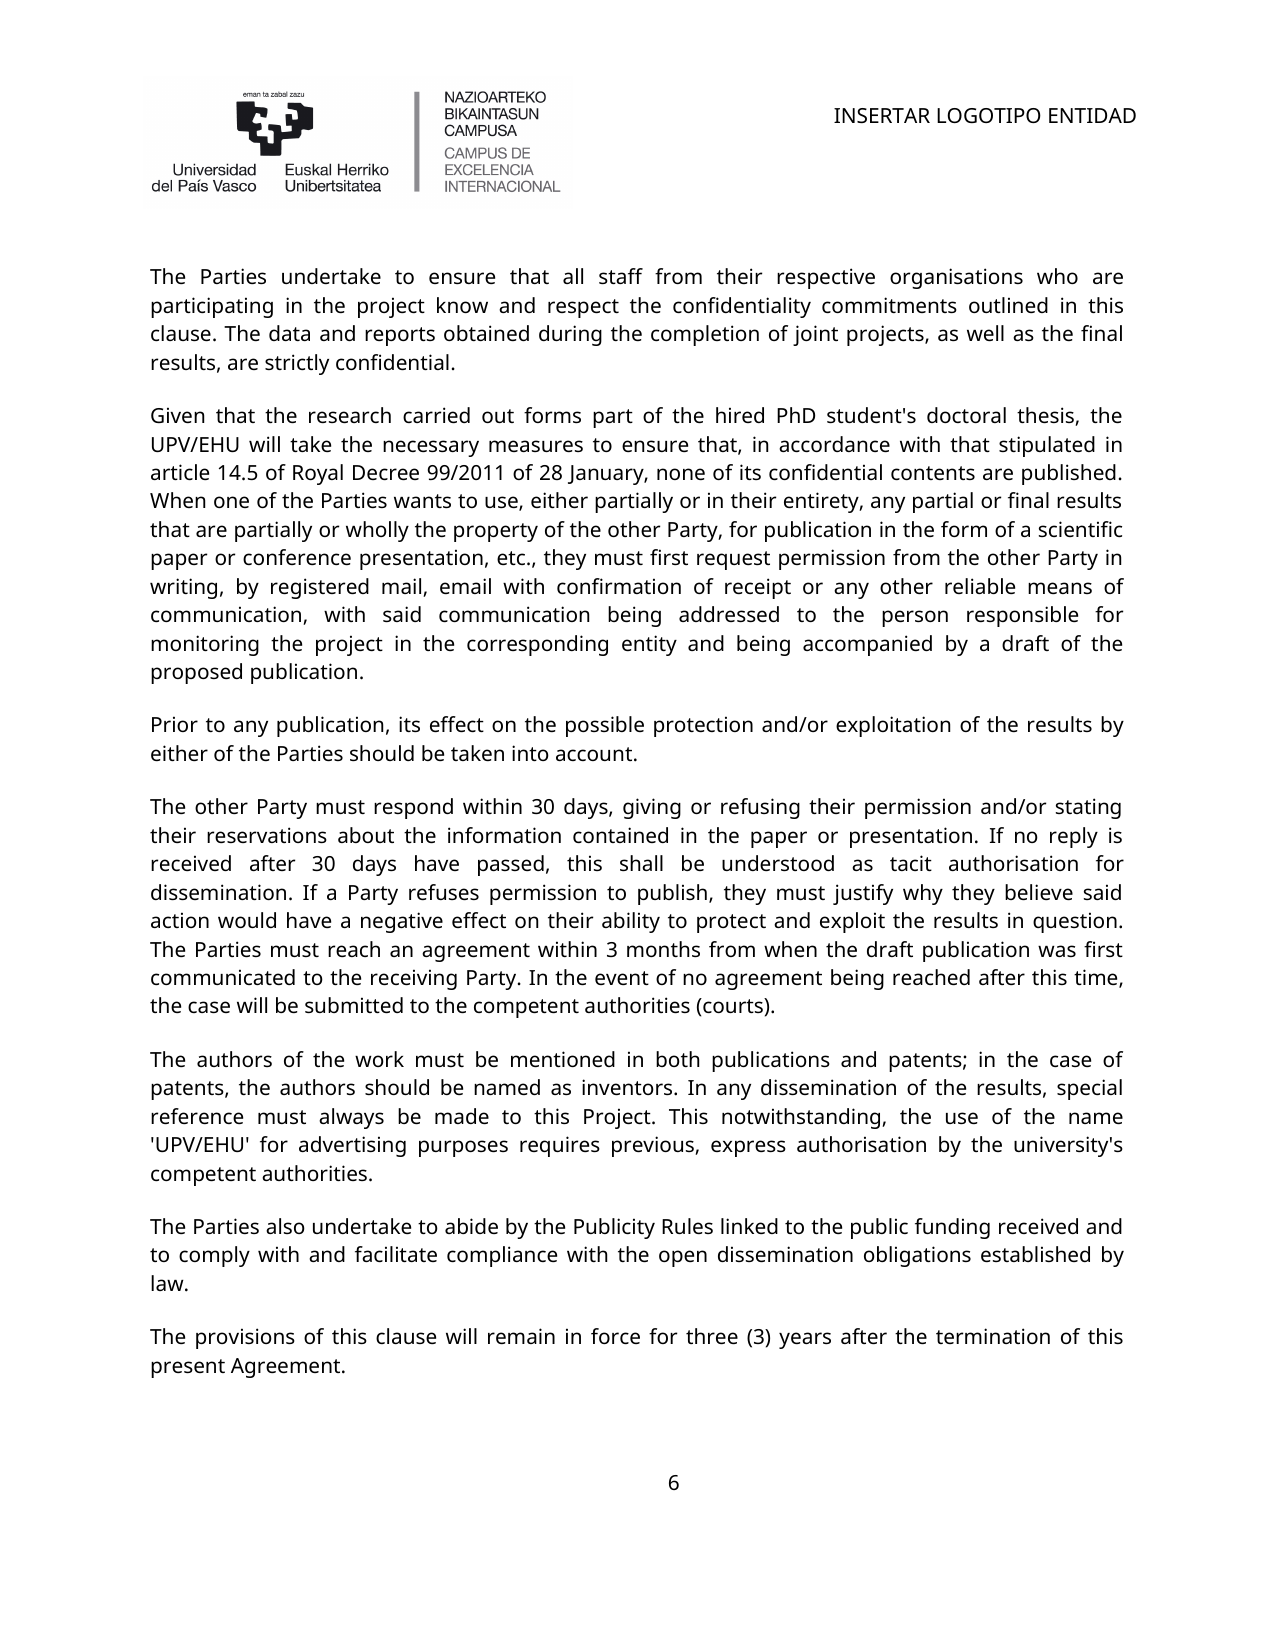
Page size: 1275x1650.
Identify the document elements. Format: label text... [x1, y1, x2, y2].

text The provisions of this clause will remain in force for three (3) years after the termination of this present Agreement. [150, 1322, 1125, 1379]
text The other Party must respond within 30 days, giving or refusing their permission and/or stating their reservations about the information contained in the paper or presentation. If no reply is received after 30 days have passed, this shall be understood as tacit authorisation for dissemination. If a Party refuses permission to publish, they must justify why they believe said action would have a negative effect on their ability to protect and exploit the results in question. The Parties must reach an agreement within 3 months from when the draft publication was first communicated to the receiving Party. In the event of no agreement being reached after this time, the case will be submitted to the competent authorities (courts). [150, 792, 1125, 1020]
text The authors of the work must be mentioned in both publications and patents; in the case of patents, the authors should be named as inventors. In any dissemination of the results, special reference must always be made to this Project. This notwithstanding, the use of the name 'UPV/EHU' for advertising purposes requires previous, express authorisation by the university's competent authorities. [150, 1045, 1125, 1187]
text Given that the research carried out forms part of the hired PhD student's doctoral thesis, the UPV/EHU will take the necessary measures to ensure that, in accordance with that stipulated in article 14.5 of Royal Decree 99/2011 of 28 January, none of its confidential contents are published. When one of the Parties wants to use, either partially or in their entirety, any partial or final results that are partially or wholly the property of the other Party, for publication in the form of a scientific paper or conference presentation, etc., they must first request permission from the other Party in writing, by registered mail, email with confirmation of receipt or any other reliable means of communication, with said communication being addressed to the person responsible for monitoring the project in the corresponding entity and being accompanied by a draft of the proposed publication. [150, 401, 1125, 686]
text Prior to any publication, its effect on the possible protection and/or exploitation of the results by either of the Parties should be taken into account. [150, 711, 1125, 767]
text The Parties also undertake to abide by the Publicity Rules linked to the public funding received and to comply with and facilitate compliance with the open dissemination obligations established by law. [150, 1212, 1125, 1297]
text The Parties undertake to ensure that all staff from their respective organisations who are participating in the project know and respect the confidentiality commitments outlined in this clause. The data and reports obtained during the completion of joint projects, as well as the final results, are strictly confidential. [150, 262, 1125, 376]
picture [143, 76, 573, 209]
